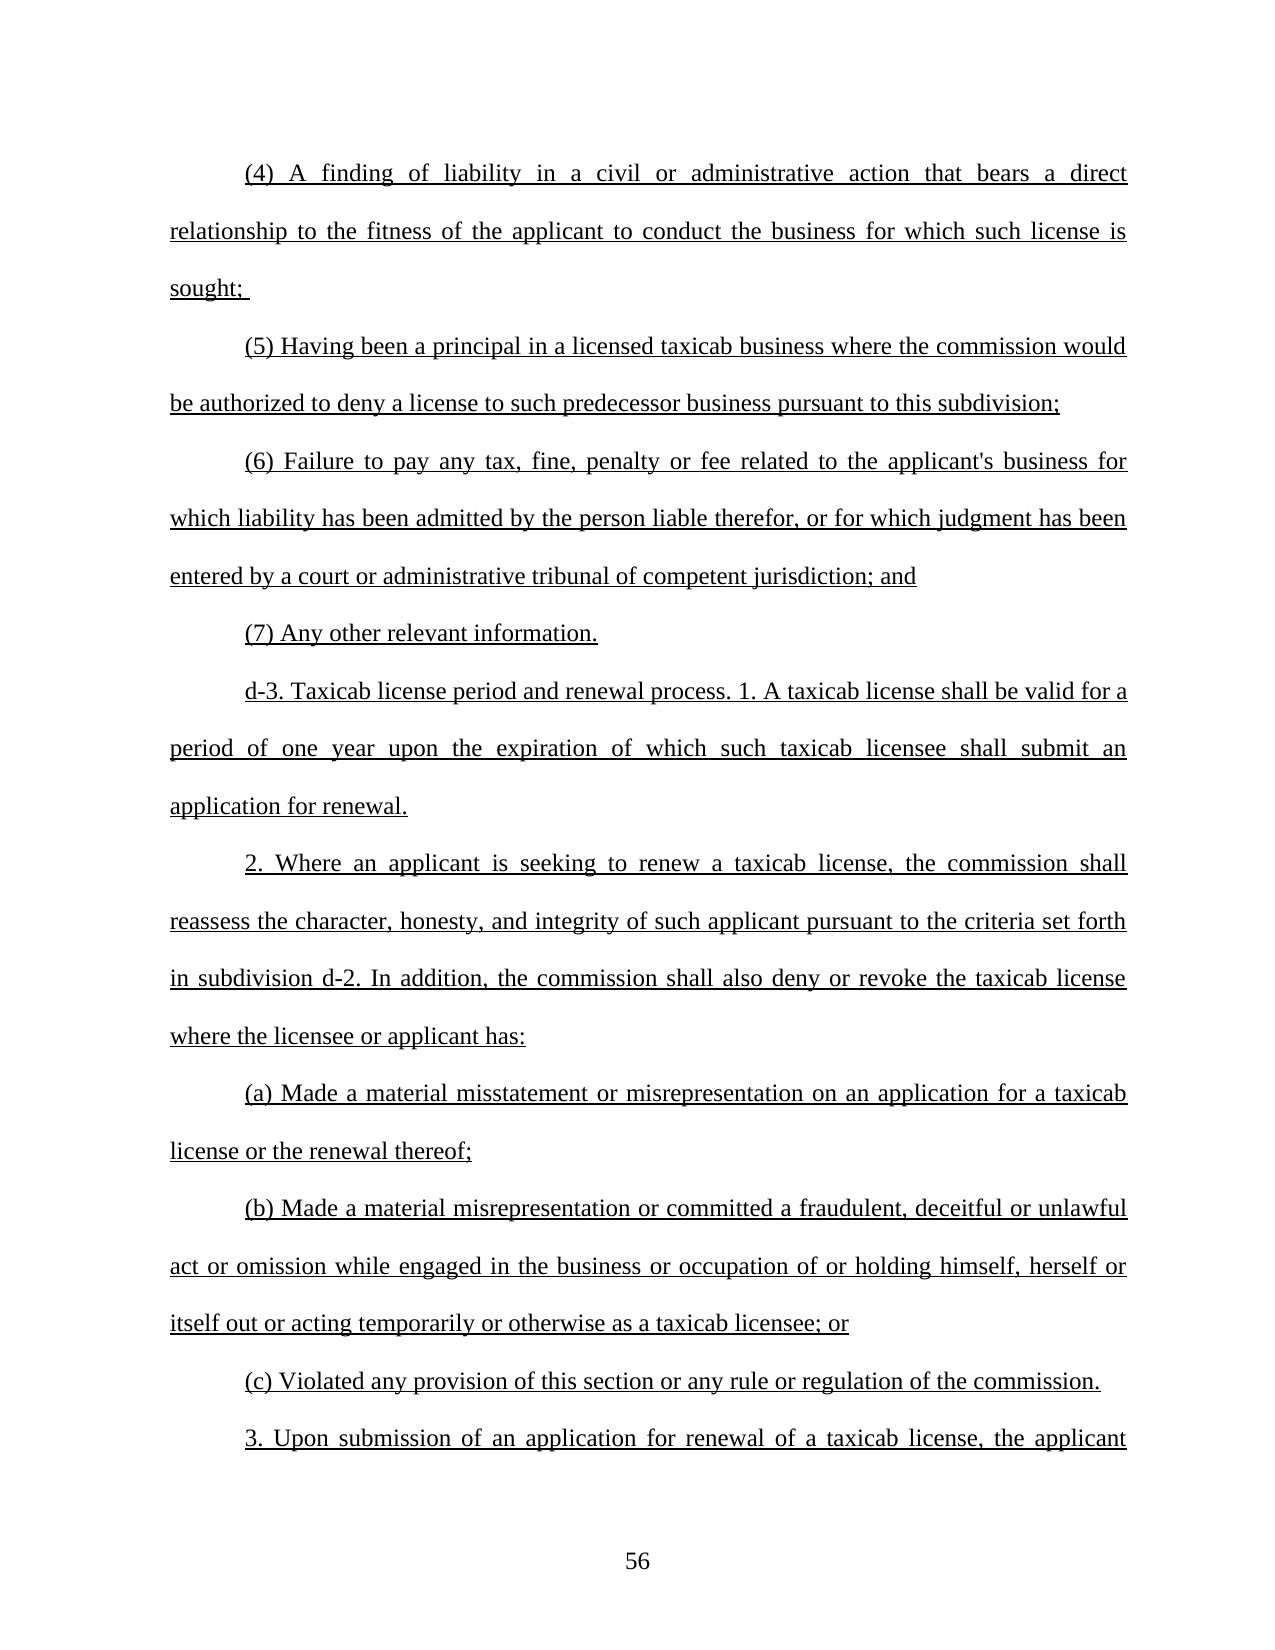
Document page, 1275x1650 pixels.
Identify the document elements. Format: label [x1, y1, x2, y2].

table_cell [161, 150, 1136, 1460]
